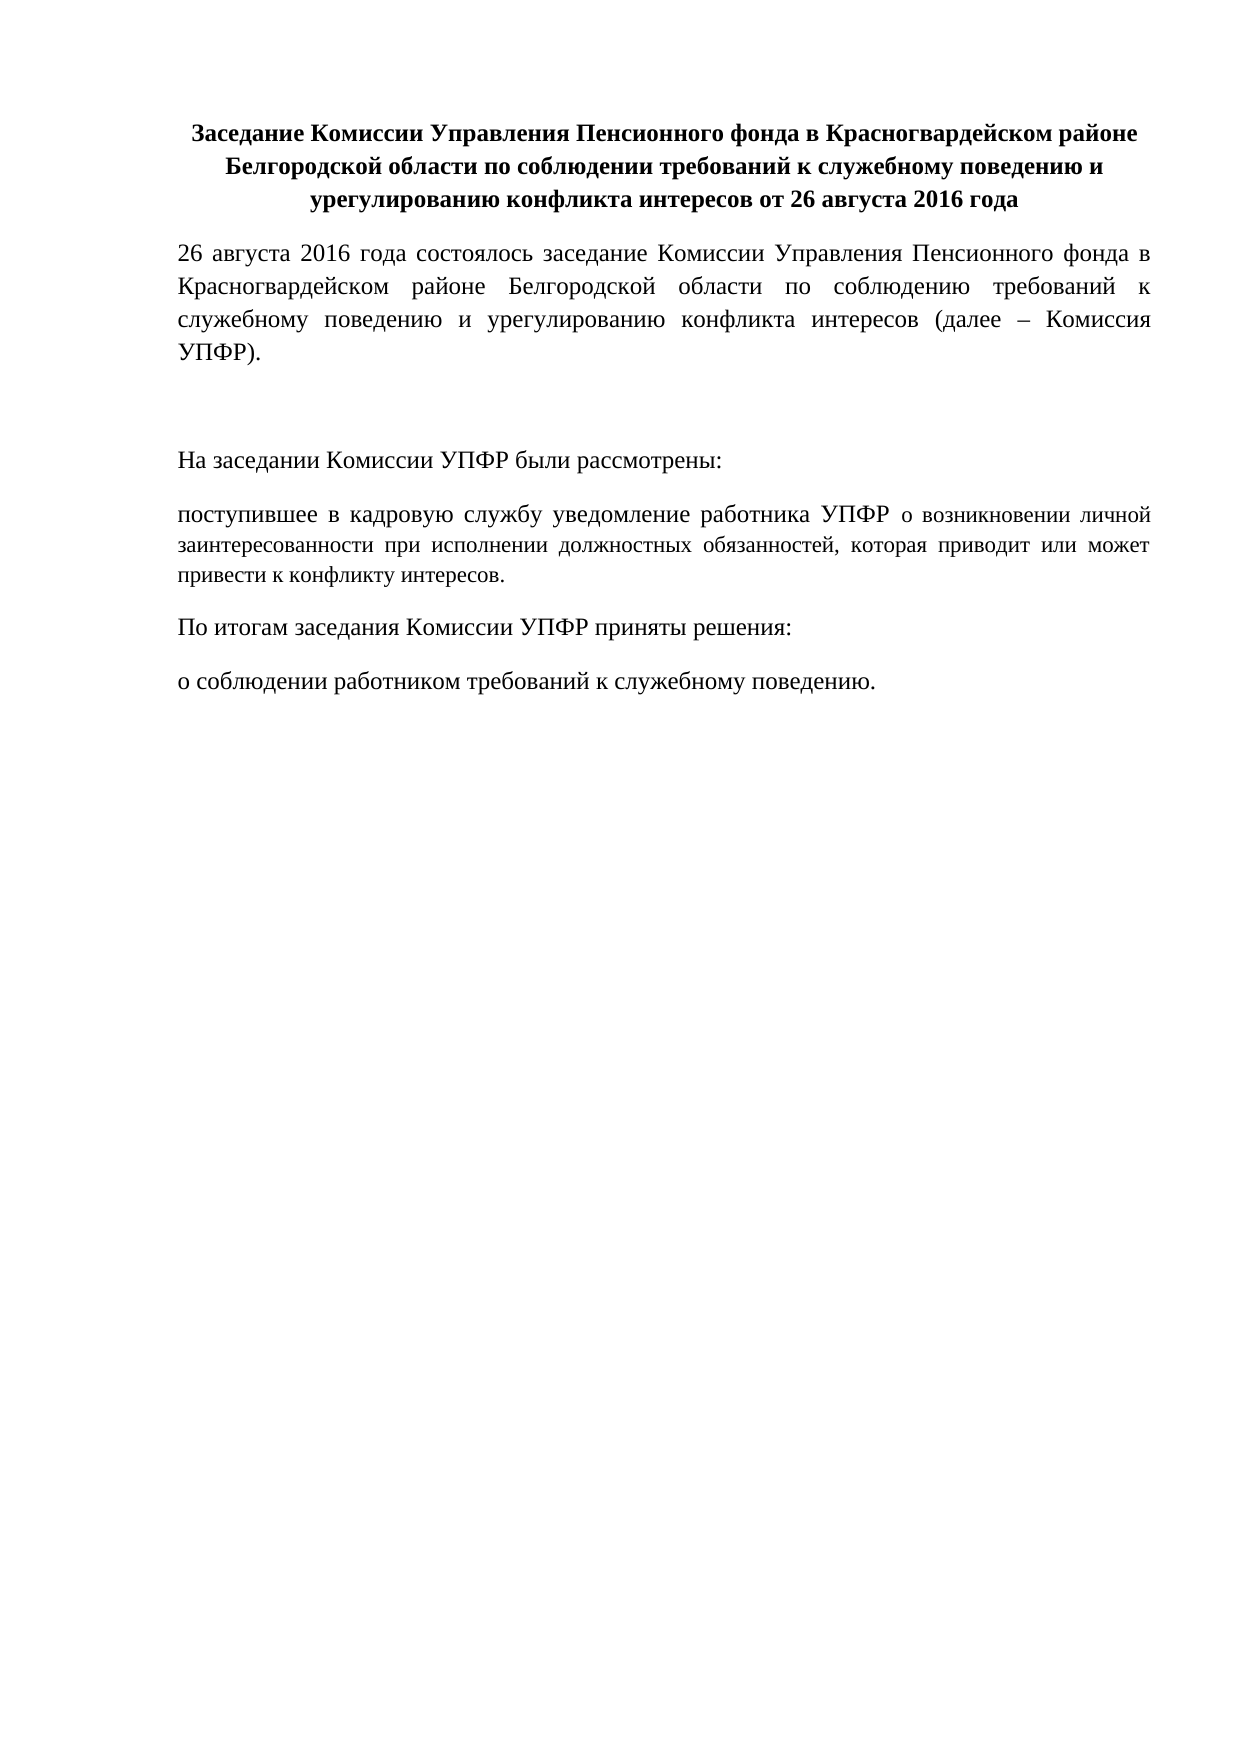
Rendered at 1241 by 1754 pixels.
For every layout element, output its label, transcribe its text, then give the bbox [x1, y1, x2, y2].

text Заседание Комиссии Управления Пенсионного фонда в Красногвардейском районе Белгородской области по соблюдении требований к служебному поведению и урегулированию конфликта интересов от 26 августа 2016 года [177, 118, 1152, 213]
text По итогам заседания Комиссии УПФР приняты решения: [177, 612, 1152, 641]
text поступившее в кадровую службу уведомление работника УПФР о возникновении личной заинтересованности при исполнении должностных обязанностей, которая приводит или может привести к конфликту интересов. [177, 499, 1152, 588]
text о соблюдении работником требований к служебному поведению. [177, 666, 1152, 695]
text 26 августа 2016 года состоялось заседание Комиссии Управления Пенсионного фонда в Красногвардейском районе Белгородской области по соблюдению требований к служебному поведению и урегулированию конфликта интересов (далее – Комиссия УПФР). [177, 238, 1152, 366]
text На заседании Комиссии УПФР были рассмотрены: [177, 445, 1152, 473]
